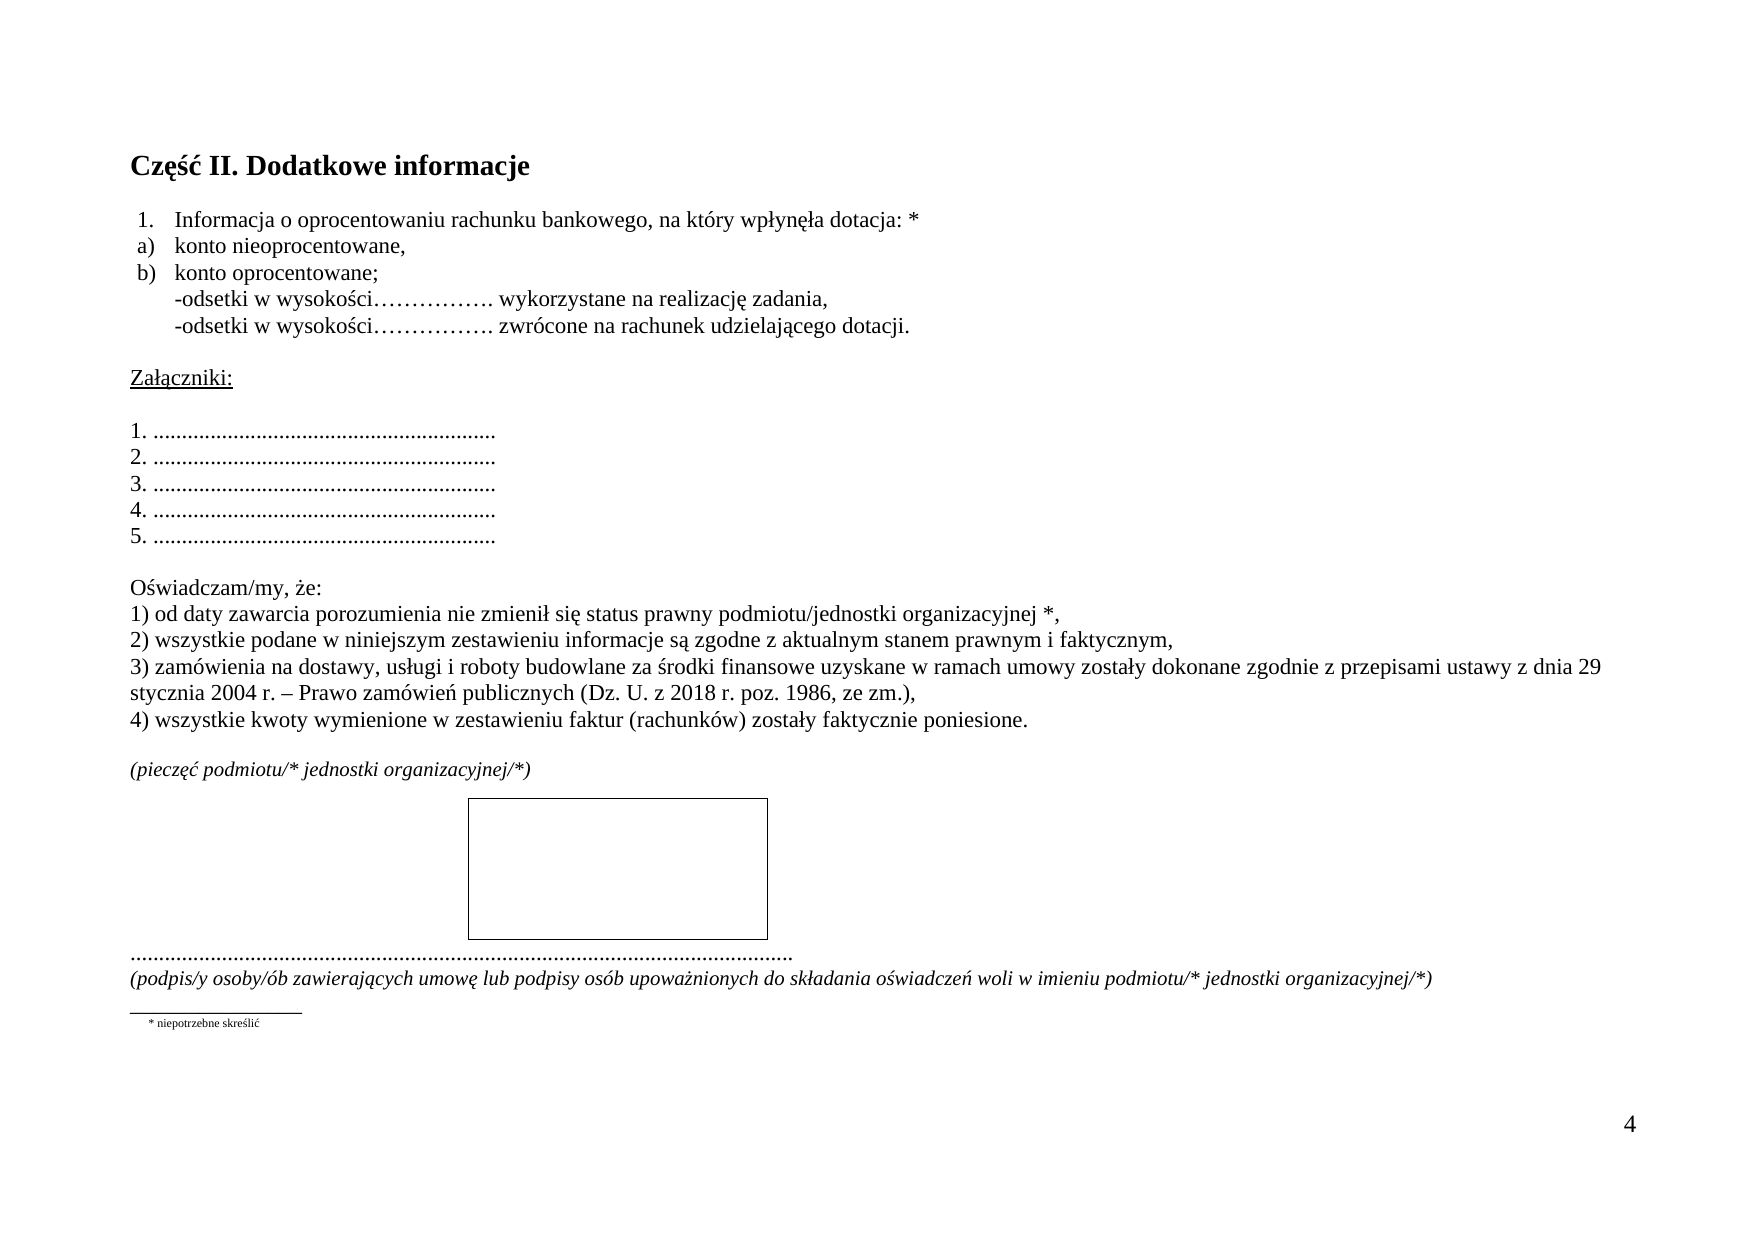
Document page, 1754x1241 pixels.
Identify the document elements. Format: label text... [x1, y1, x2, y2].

text Załączniki: [130, 364, 1636, 391]
text Oświadczam/my, że: [130, 574, 1636, 600]
text * niepotrzebne skreślić [130, 1016, 1636, 1040]
text 1. ............................................................ [130, 417, 1636, 443]
text 2. ............................................................ [130, 443, 1636, 470]
text .................................................................................................................... [130, 939, 1636, 966]
list -odsetki w wysokości……………. wykorzystane na realizację zadania, [174, 285, 1636, 312]
text 4. ............................................................ [130, 496, 1636, 522]
text _______________ [130, 989, 1636, 1016]
list konto oprocentowane; [137, 259, 1636, 285]
list Informacja o oprocentowaniu rachunku bankowego, na który wpłynęła dotacja: * [137, 206, 1636, 233]
list konto nieoprocentowane, [137, 233, 1636, 259]
list -odsetki w wysokości……………. zwrócone na rachunek udzielającego dotacji. [174, 312, 1636, 338]
text 3. ............................................................ [130, 470, 1636, 496]
text 1) od daty zawarcia porozumienia nie zmienił się status prawny podmiotu/jednostki organizacyjnej *, [130, 600, 1636, 627]
text 3) zamówienia na dostawy, usługi i roboty budowlane za środki finansowe uzyskane w ramach umowy zostały dokonane zgodnie z przepisami ustawy z dnia 29 stycznia 2004 r. – Prawo zamówień publicznych (Dz. U. z 2018 r. poz. 1986, ze zm.), [130, 653, 1636, 706]
text 5. ............................................................ [130, 522, 1636, 549]
text 4) wszystkie kwoty wymienione w zestawieniu faktur (rachunków) zostały faktycznie poniesione. [130, 706, 1636, 732]
text (podpis/y osoby/ób zawierających umowę lub podpisy osób upoważnionych do składania oświadczeń woli w imieniu podmiotu/* jednostki organizacyjnej/*) [130, 966, 1636, 989]
subtitle Część II. Dodatkowe informacje [130, 148, 1636, 181]
text (pieczęć podmiotu/* jednostki organizacyjnej/*) [130, 757, 1636, 781]
text 2) wszystkie podane w niniejszym zestawieniu informacje są zgodne z aktualnym stanem prawnym i faktycznym, [130, 627, 1636, 653]
